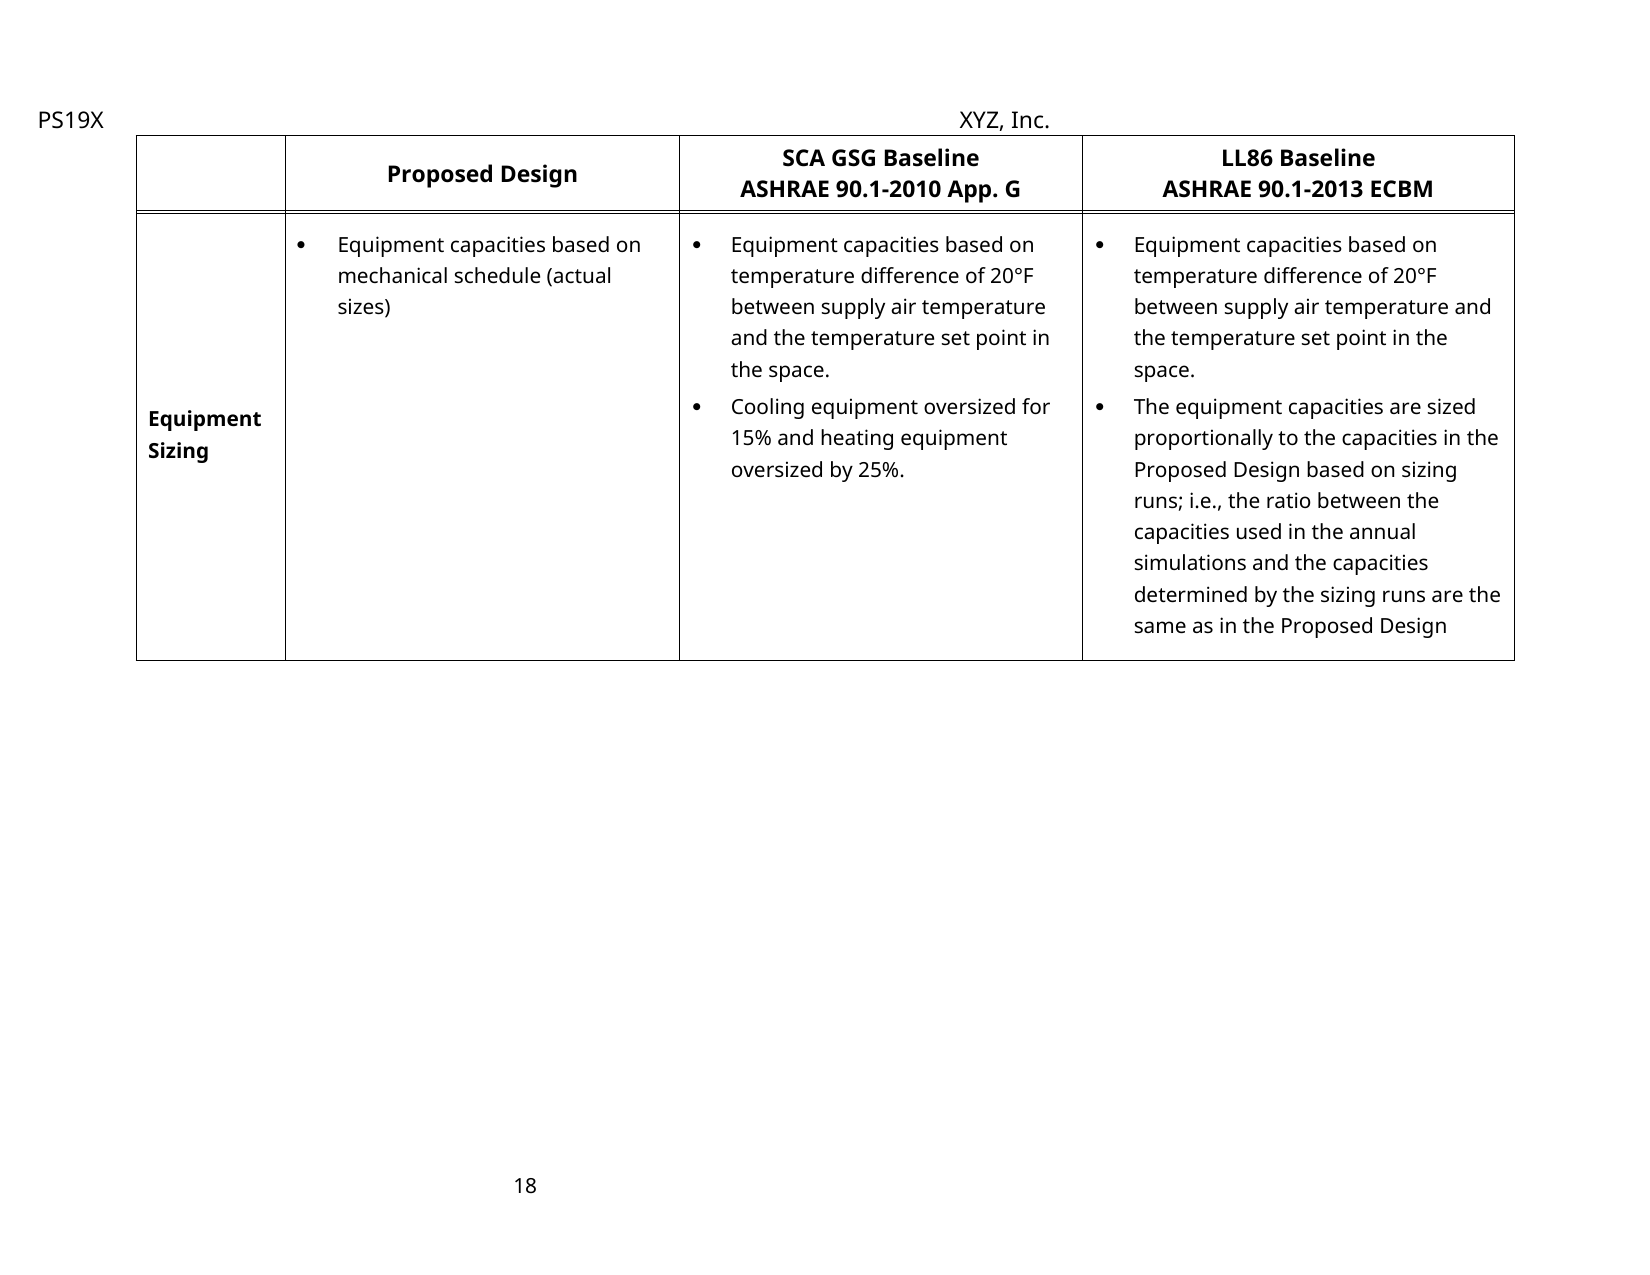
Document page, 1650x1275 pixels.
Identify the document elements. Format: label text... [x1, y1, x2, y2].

table_cell Equipment capacities based on mechanical schedule (actual sizes) [286, 214, 679, 660]
table_header SCA GSG Baseline ASHRAE 90.1-2010 App. G [680, 136, 1082, 210]
table_header [137, 136, 285, 210]
table_header Proposed Design [286, 136, 679, 210]
table_cell Equipment capacities based on temperature difference of 20°F between supply air temperature and the temperature set point in the space. The equipment capacities are sized proportionally to the capacities in the Proposed Design based on sizing runs; i.e., the ratio between the capacities used in the annual simulations and the capacities determined by the sizing runs are the same as in the Proposed Design [1083, 214, 1514, 660]
table_header LL86 Baseline ASHRAE 90.1-2013 ECBM [1083, 136, 1514, 210]
table_cell Equipment Sizing [137, 214, 285, 660]
table_cell Equipment capacities based on temperature difference of 20°F between supply air temperature and the temperature set point in the space. Cooling equipment oversized for 15% and heating equipment oversized by 25%. [680, 214, 1082, 660]
